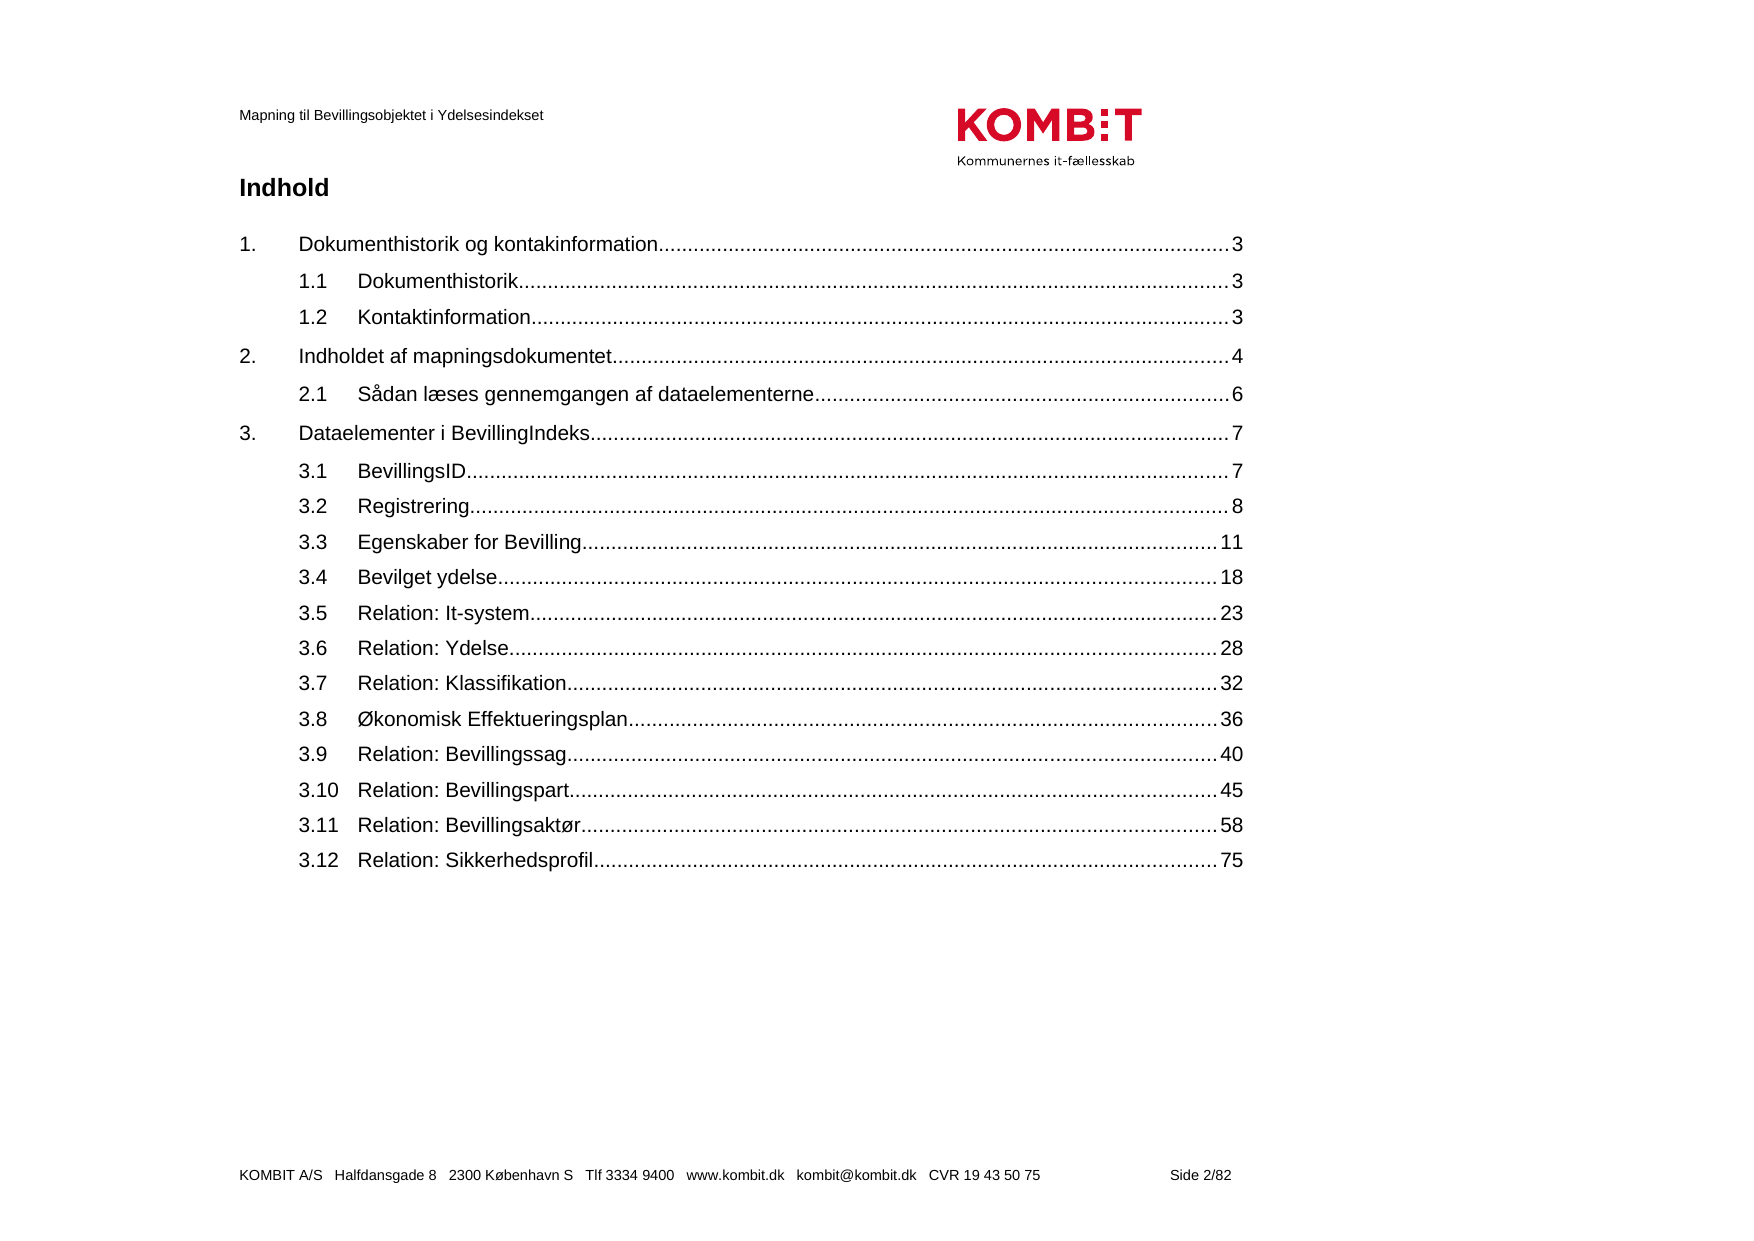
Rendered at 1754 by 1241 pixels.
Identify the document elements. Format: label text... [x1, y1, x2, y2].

text 1. Dokumenthistorik og kontakinformation 3 [239, 226, 1506, 256]
text 3.6 Relation: Ydelse 28 [298, 635, 1506, 660]
text 1.1 Dokumenthistorik 3 [298, 268, 1506, 293]
text 3.1 BevillingsID 7 [298, 458, 1506, 483]
text 2.1 Sådan læses gennemgangen af dataelementerne 6 [298, 381, 1506, 406]
text 1.2 Kontaktinformation 3 [298, 303, 1506, 328]
text 3.3 Egenskaber for Bevilling 11 [298, 528, 1506, 553]
text 3.12 Relation: Sikkerhedsprofil 75 [298, 847, 1506, 872]
text 2. Indholdet af mapningsdokumentet 4 [239, 339, 1506, 368]
text 3.5 Relation: It-system 23 [298, 599, 1506, 624]
text 3.11 Relation: Bevillingsaktør 58 [298, 812, 1506, 837]
text 3.2 Registrering 8 [298, 493, 1506, 518]
text 3.7 Relation: Klassifikation 32 [298, 670, 1506, 695]
text 3.10 Relation: Bevillingspart 45 [298, 776, 1506, 801]
text 3.9 Relation: Bevillingssag 40 [298, 741, 1506, 766]
text 3. Dataelementer i BevillingIndeks 7 [239, 416, 1506, 445]
text 3.4 Bevilget ydelse 18 [298, 564, 1506, 589]
text 3.8 Økonomisk Effektueringsplan 36 [298, 706, 1506, 731]
